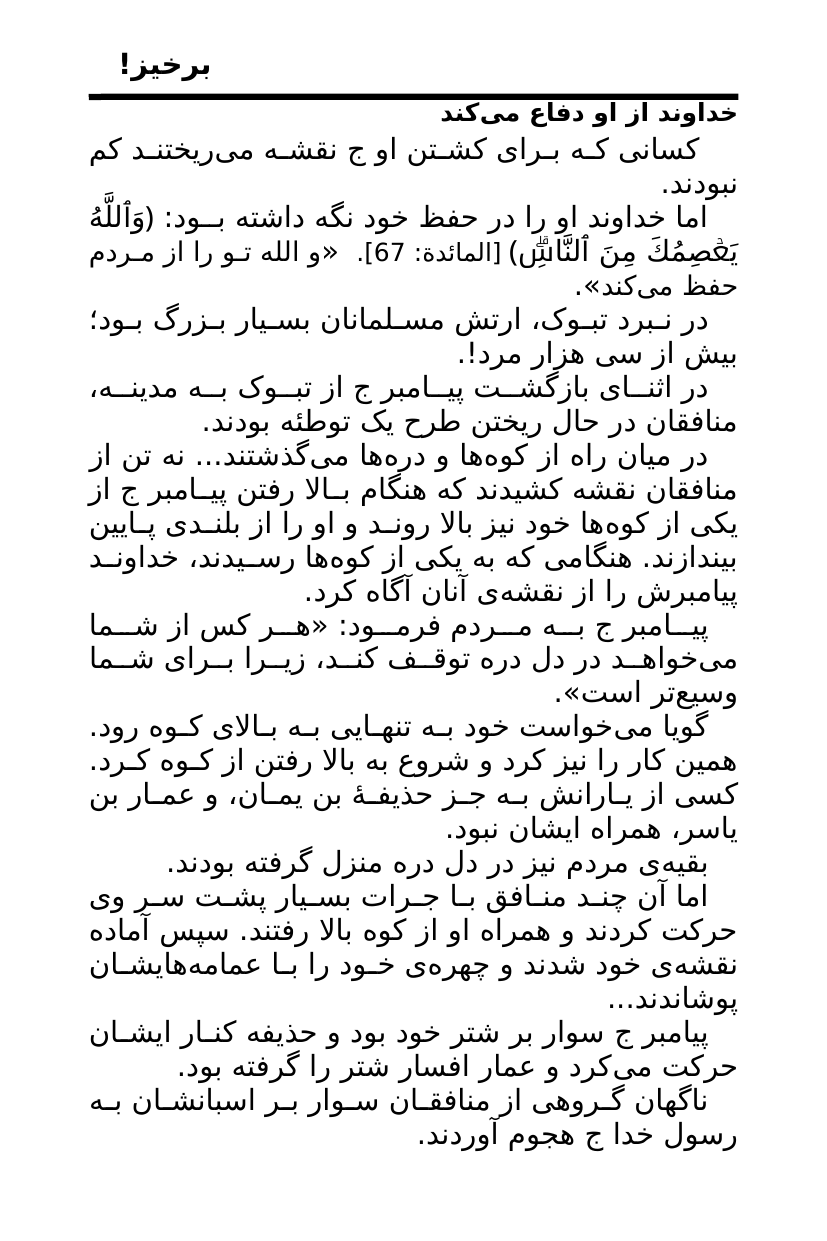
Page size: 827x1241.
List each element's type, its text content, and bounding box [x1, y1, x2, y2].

text پیامبر ج سوار بر شتر خود بود و حذیفه کنار ایشان حرکت می‌کرد و عمار افسار شتر را گرفته بود. [89, 1015, 738, 1083]
text اما خداوند او را در حفظ خود نگه داشته بود: ﴿وَٱللَّهُ يَعۡصِمُكَ مِنَ ٱلنَّاسِۗ﴾ [المائدة: 67]. «و الله تو را از مردم حفظ می‌کند». [89, 200, 738, 302]
text ناگهان گروهی از منافقان سوار بر اسبانشان به رسول خدا ج هجوم آوردند. [89, 1083, 738, 1151]
text اما آن چند منافق با جرات بسیار پشت سر وی حرکت کردند و همراه او از کوه بالا رفتند. سپس آماده نقشه‌ی خود شدند و چهره‌ی خود را با عمامه‌هایشان پوشاندند... [89, 879, 738, 1015]
text کسانی که برای کشتن او ج نقشه می‌ریختند کم نبودند. [89, 132, 738, 200]
text پیامبر ج به مردم فرمود: «هر کس از شما می‌خواهد در دل دره توقف کند، زیرا برای شما وسیع‌تر است». [89, 608, 738, 710]
text در اثنای بازگشت پیامبر ج از تبوک به مدینه، منافقان در حال ریختن طرح یک توطئه بودند. [89, 370, 738, 438]
text خداوند از او دفاع می‌کند [89, 100, 738, 126]
text بقیه‌ی مردم نیز در دل دره منزل گرفته بودند. [89, 846, 738, 879]
text گویا می‌خواست خود به تنهایی به بالای کوه رود. همین کار را نیز کرد و شروع به بالا رفتن از کوه کرد. کسی از یارانش به جز حذیفۀ بن یمان، و عمار بن یاسر، همراه ایشان نبود. [89, 710, 738, 846]
text در نبرد تبوک، ارتش مسلمانان بسیار بزرگ بود؛ بیش از سی هزار مرد!. [89, 302, 738, 370]
text در میان راه از کوه‌ها و دره‌ها می‌گذشتند... نه تن از منافقان نقشه کشیدند که هنگام بالا رفتن پیامبر ج از یکی از کوه‌ها خود نیز بالا روند و او را از بلندی پایین بیندازند. هنگامی که به یکی از کوه‌ها رسیدند، خداوند پیامبرش را از نقشه‌ی آنان آگاه کرد. [89, 438, 738, 608]
